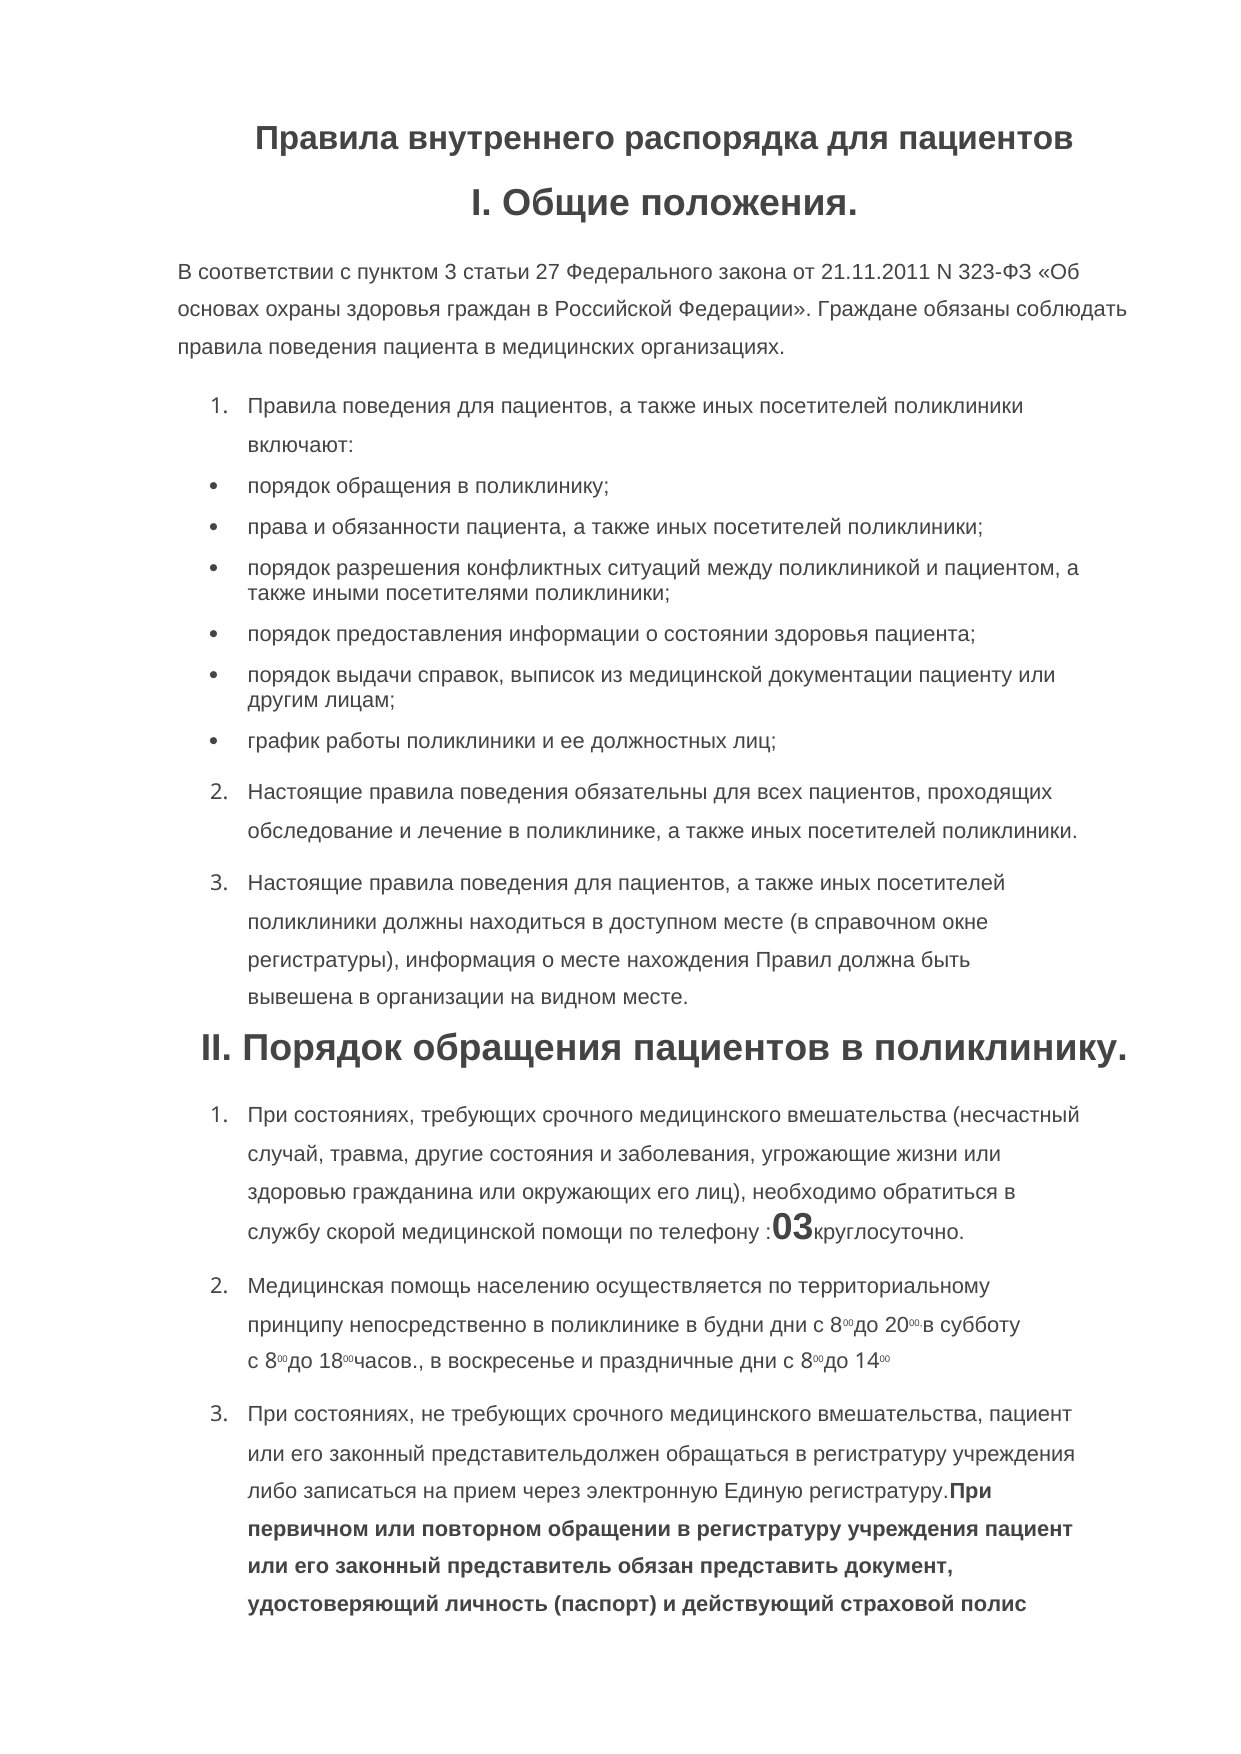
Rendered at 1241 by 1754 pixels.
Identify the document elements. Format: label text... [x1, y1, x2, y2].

list При состояниях, требующих срочного медицинского вмешательства (несчастный случай, травма, другие состояния и заболевания, угрожающие жизни или здоровью гражданина или окружающих его лиц), необходимо обратиться в службу скорой медицинской помощи по телефону :03круглосуточно. [210, 1091, 1081, 1247]
list порядок выдачи справок, выписок из медицинской документации пациенту или другим лицам; [210, 662, 1081, 712]
list порядок обращения в поликлинику; [210, 473, 1081, 498]
text Правила внутреннего распорядка для пациентов [177, 118, 1152, 157]
list порядок предоставления информации о состоянии здоровья пациента; [210, 621, 1081, 646]
list Медицинская помощь населению осуществляется по территориальному принципу непосредственно в поликлинике в будни дни с 800до 2000,в субботу с 800до 1800часов., в воскресенье и праздничные дни с 800до 1400 [210, 1263, 1081, 1375]
list график работы поликлиники и ее должностных лиц; [210, 728, 1081, 753]
list Настоящие правила поведения для пациентов, а также иных посетителей поликлиники должны находиться в доступном месте (в справочном окне регистратуры), информация о месте нахождения Правил должна быть вывешена в организации на видном месте. [210, 859, 1081, 1009]
list Настоящие правила поведения обязательны для всех пациентов, проходящих обследование и лечение в поликлинике, а также иных посетителей поликлиники. [210, 768, 1081, 843]
list порядок разрешения конфликтных ситуаций между поликлиникой и пациентом, а также иными посетителями поликлиники; [210, 555, 1081, 605]
text I. Общие положения. [177, 180, 1152, 223]
list права и обязанности пациента, а также иных посетителей поликлиники; [210, 514, 1081, 539]
text II. Порядок обращения пациентов в поликлинику. [177, 1025, 1152, 1068]
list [210, 1391, 1081, 1616]
list Правила поведения для пациентов, а также иных посетителей поликлиники включают: [210, 382, 1081, 457]
text В соответствии с пунктом 3 статьи 27 Федерального закона от 21.11.2011 N 323-ФЗ «Об основах охраны здоровья граждан в Российской Федерации». Граждане обязаны соблюдать правила поведения пациента в медицинских организациях. [177, 247, 1152, 359]
